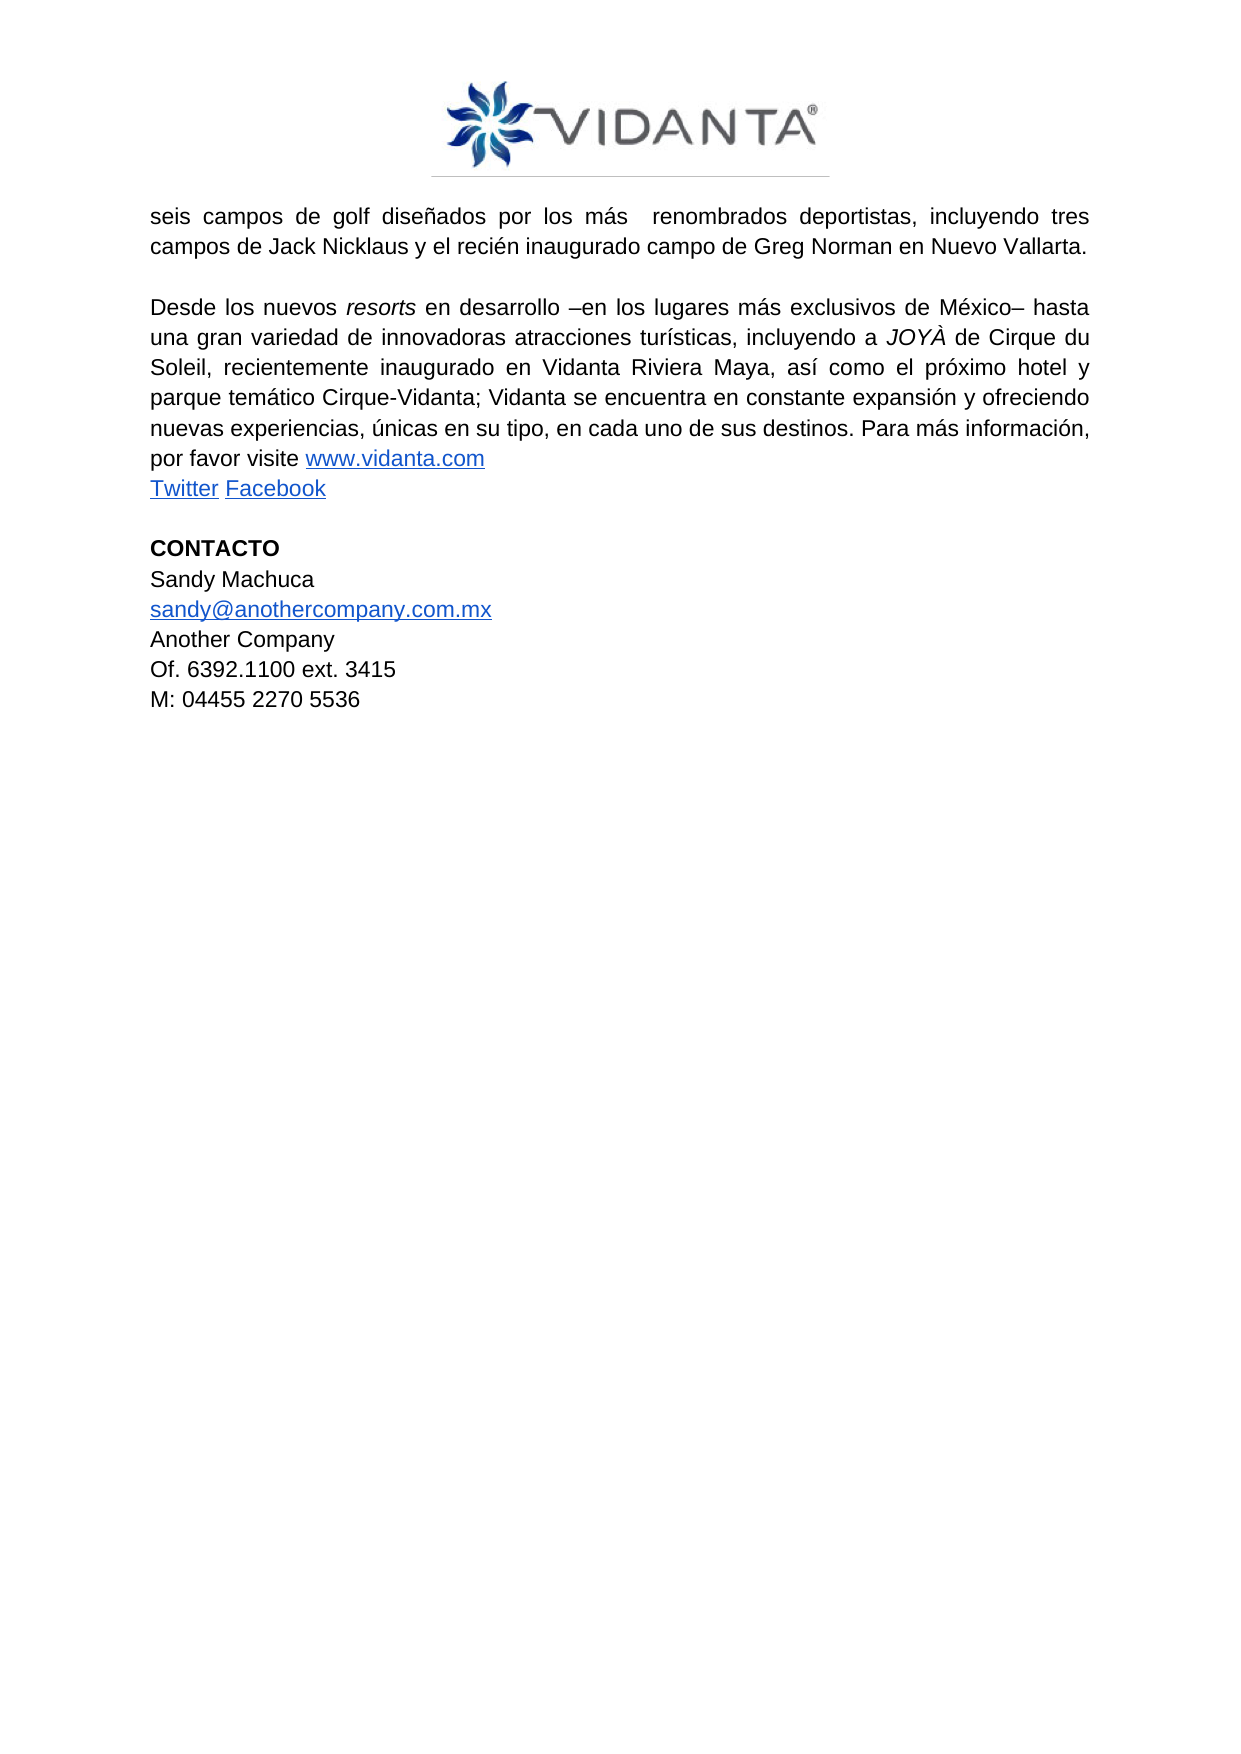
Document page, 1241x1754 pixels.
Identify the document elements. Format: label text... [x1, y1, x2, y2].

text Sandy Machuca [150, 566, 1090, 592]
text Twitter Facebook [150, 475, 1090, 501]
picture [431, 71, 830, 177]
text sandy@anothercompany.com.mx [150, 596, 1090, 622]
text Another Company [150, 626, 1090, 652]
text Desde los nuevos resorts en desarrollo –en los lugares más exclusivos de México– hasta una gran variedad de innovadoras atracciones turísticas, incluyendo a JOYÀ de Cirque du Soleil, recientemente inaugurado en Vidanta Riviera Maya, así como el próximo hotel y parque temático Cirque-Vidanta; Vidanta se encuentra en constante expansión y ofreciendo nuevas experiencias, únicas en su tipo, en cada uno de sus destinos. Para más información, por favor visite www.vidanta.com [150, 294, 1090, 471]
text Of. 6392.1100 ext. 3415 [150, 656, 1090, 683]
text CONTACTO [150, 535, 1090, 562]
text M: 04455 2270 5536 [150, 686, 1090, 713]
